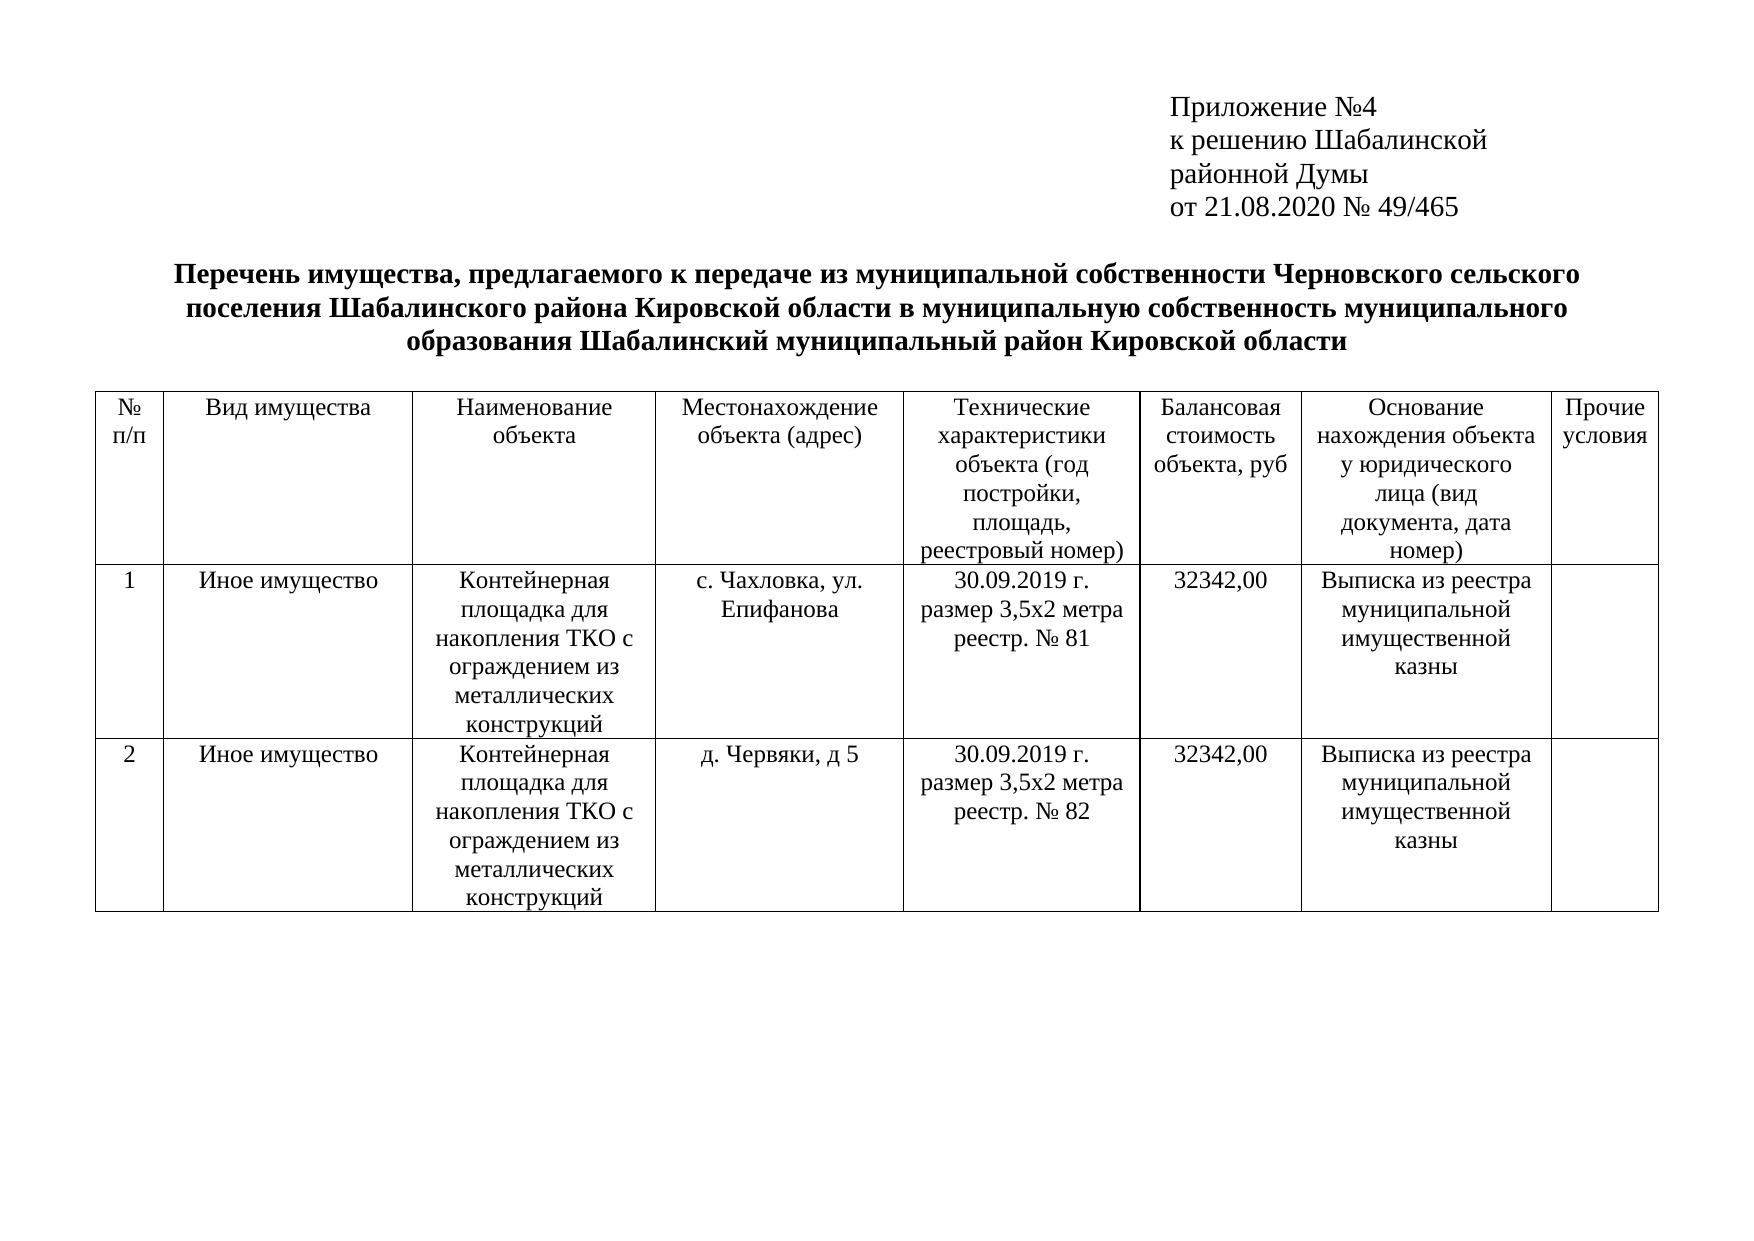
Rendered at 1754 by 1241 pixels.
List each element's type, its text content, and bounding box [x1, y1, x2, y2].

table_cell Иное имущество [164, 739, 412, 911]
table_header Местонахождение объекта (адрес) [656, 392, 903, 564]
table_header Наименование объекта [413, 392, 655, 564]
table_cell Контейнерная площадка для накопления ТКО с ограждением из металлических конструкций [413, 739, 655, 911]
text к решению Шабалинской [632, 122, 1648, 156]
table_header Балансовая стоимость объекта, руб [1141, 392, 1301, 564]
table_header Вид имущества [164, 392, 412, 564]
table_header Основание нахождения объекта у юридического лица (вид документа, дата номер) [1302, 392, 1551, 564]
table_cell Выписка из реестра муниципальной имущественной казны [1302, 565, 1551, 738]
table_cell [1552, 565, 1658, 738]
table_header № п/п [96, 392, 163, 564]
table_cell Контейнерная площадка для накопления ТКО с ограждением из металлических конструкций [413, 565, 655, 738]
table_cell с. Чахловка, ул. Епифанова [656, 565, 903, 738]
table_cell Иное имущество [164, 565, 412, 738]
table_header Прочие условия [1552, 392, 1658, 564]
text районной Думы [632, 156, 1648, 189]
table_cell д. Червяки, д 5 [656, 739, 903, 911]
table_cell Выписка из реестра муниципальной имущественной казны [1302, 739, 1551, 911]
table_cell 30.09.2019 г. размер 3,5х2 метра реестр. № 81 [904, 565, 1139, 738]
table_header Технические характеристики объекта (год постройки, площадь, реестровый номер) [904, 392, 1139, 564]
table_cell 1 [96, 565, 163, 738]
table_cell 32342,00 [1141, 739, 1301, 911]
table_cell [1552, 739, 1658, 911]
text Перечень имущества, предлагаемого к передаче из муниципальной собственности Черновского сельского поселения Шабалинского района Кировской области в муниципальную собственность муниципального образования Шабалинский муниципальный район Кировской области [106, 256, 1648, 357]
table_cell 32342,00 [1141, 565, 1301, 738]
table_cell 2 [96, 739, 163, 911]
table_cell 30.09.2019 г. размер 3,5х2 метра реестр. № 82 [904, 739, 1139, 911]
text от 21.08.2020 № 49/465 [106, 189, 1648, 223]
text Приложение №4 [632, 89, 1648, 122]
